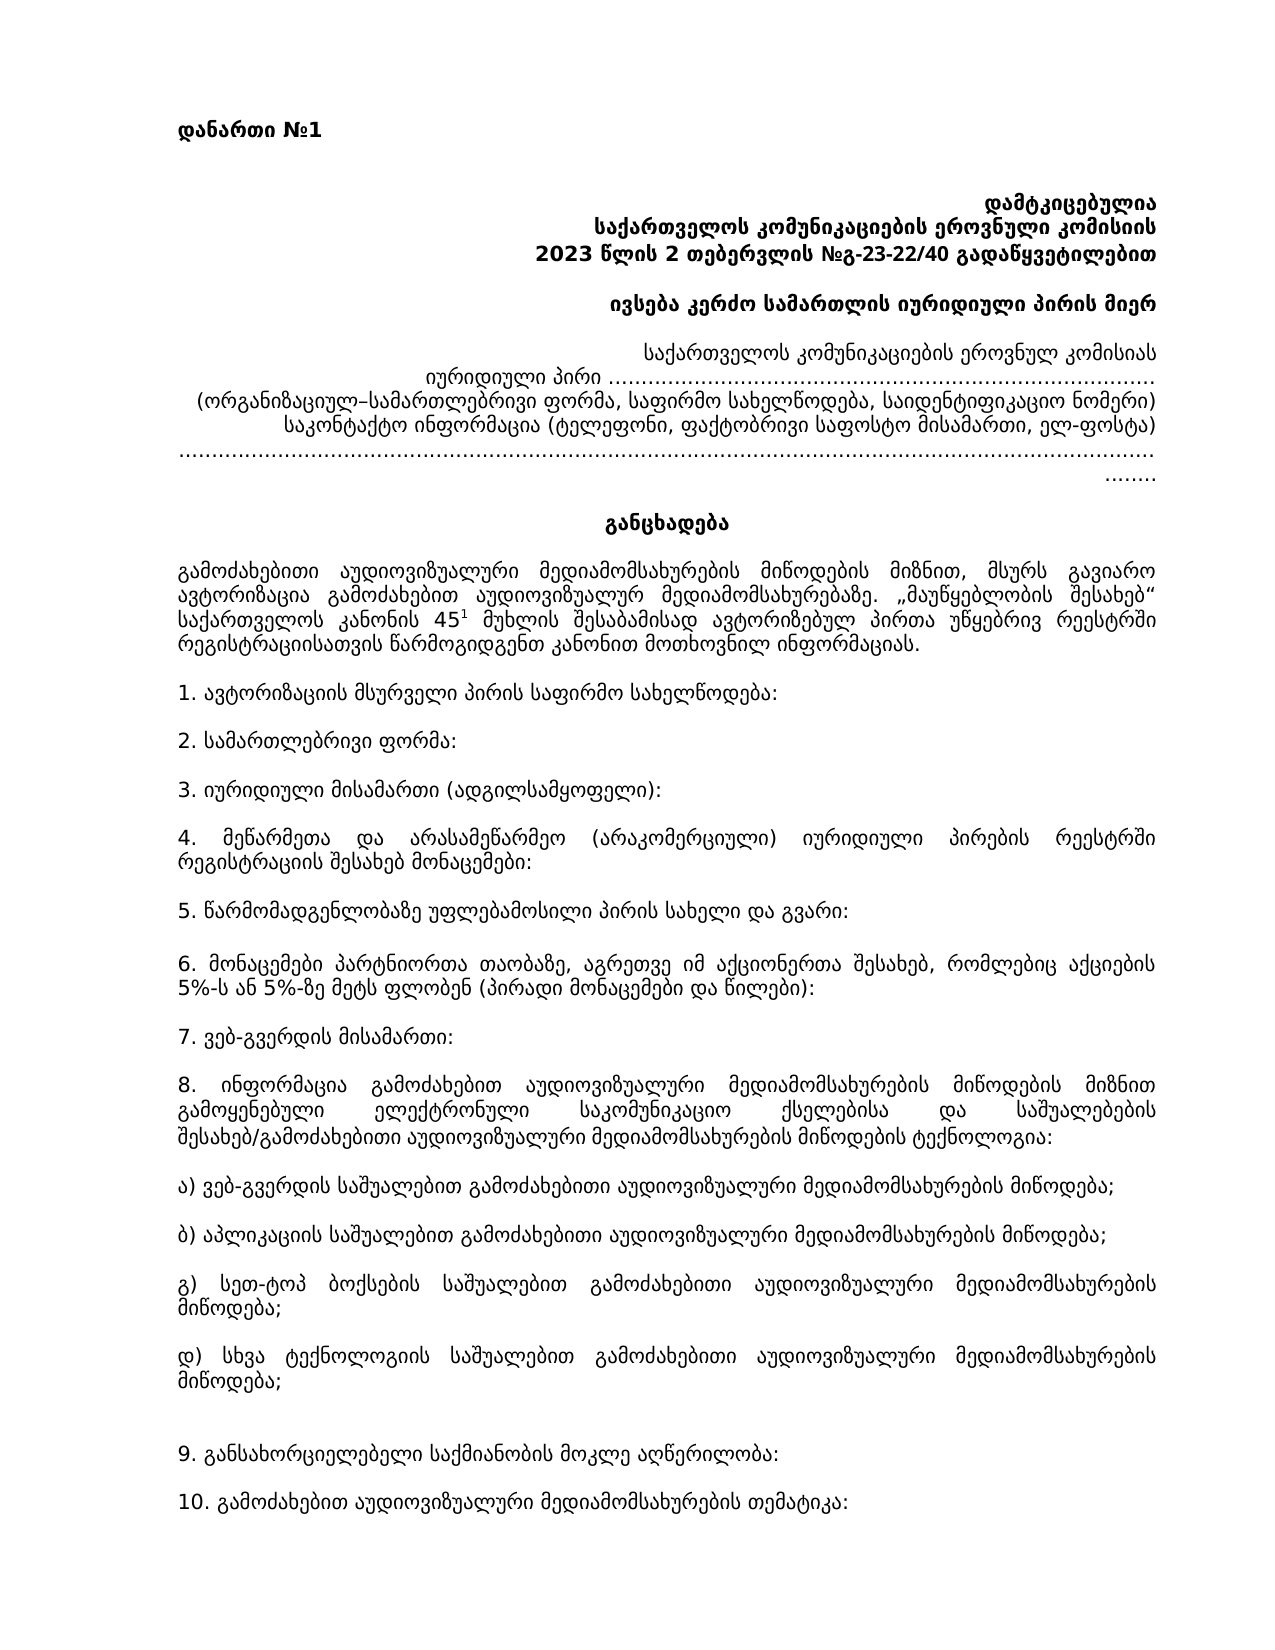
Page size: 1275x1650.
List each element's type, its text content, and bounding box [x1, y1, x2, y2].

text გამოძახებითი აუდიოვიზუალური მედიამომსახურების მიწოდების მიზნით, მსურს გავიარო ავტორიზაცია გამოძახებით აუდიოვიზუალურ მედიამომსახურებაზე. „მაუწყებლობის შესახებ“ საქართველოს კანონის 451 მუხლის შესაბამისად ავტორიზებულ პირთა უწყებრივ რეესტრში რეგისტრაციისათვის წარმოგიდგენთ კანონით მოთხოვნილ ინფორმაციას. [177, 559, 1157, 656]
text იურიდიული პირი ................................................................................... [177, 365, 1157, 389]
text 6. მონაცემები პარტნიორთა თაობაზე, აგრეთვე იმ აქციონერთა შესახებ, რომლებიც აქციების 5%-ს ან 5%-ზე მეტს ფლობენ (პირადი მონაცემები და წილები): [177, 952, 1157, 1001]
text 3. იურიდიული მისამართი (ადგილსამყოფელი): [177, 778, 1157, 802]
text საკონტაქტო ინფორმაცია (ტელეფონი, ფაქტობრივი საფოსტო მისამართი, ელ-ფოსტა) [177, 413, 1157, 438]
text 8. ინფორმაცია გამოძახებით აუდიოვიზუალური მედიამომსახურების მიწოდების მიზნით გამოყენებული ელექტრონული საკომუნიკაციო ქსელებისა და საშუალებების შესახებ/გამოძახებითი აუდიოვიზუალური მედიამომსახურების მიწოდების ტექნოლოგია: [177, 1073, 1157, 1150]
text ბ) აპლიკაციის საშუალებით გამოძახებითი აუდიოვიზუალური მედიამომსახურების მიწოდება; [177, 1223, 1157, 1247]
text 1. ავტორიზაციის მსურველი პირის საფირმო სახელწოდება: [177, 681, 1157, 705]
text განცხადება [177, 511, 1157, 535]
text დამტკიცებულია [177, 191, 1157, 215]
text 5. წარმომადგენლობაზე უფლებამოსილი პირის სახელი და გვარი: [177, 899, 1157, 923]
text 7. ვებ-გვერდის მისამართი: [177, 1025, 1157, 1049]
text დ) სხვა ტექნოლოგიის საშუალებით გამოძახებითი აუდიოვიზუალური მედიამომსახურების მიწოდება; [177, 1344, 1157, 1393]
text საქართველოს კომუნიკაციების ეროვნულ კომისიას [177, 341, 1157, 365]
text საქართველოს კომუნიკაციების ეროვნული კომისიის [177, 215, 1157, 239]
text დანართი №1 [177, 118, 1157, 142]
text ............................................................................................................................................................ [177, 438, 1157, 486]
text გ) სეთ-ტოპ ბოქსების საშუალებით გამოძახებითი აუდიოვიზუალური მედიამომსახურების მიწოდება; [177, 1272, 1157, 1320]
text 2023 წლის 2 თებერვლის №გ-23-22/40 გადაწყვეტილებით [177, 239, 1157, 268]
text (ორგანიზაციულ–სამართლებრივი ფორმა, საფირმო სახელწოდება, საიდენტიფიკაციო ნომერი) [177, 389, 1157, 413]
text 2. სამართლებრივი ფორმა: [177, 729, 1157, 753]
text 10. გამოძახებით აუდიოვიზუალური მედიამომსახურების თემატიკა: [177, 1490, 1157, 1514]
text 4. მეწარმეთა და არასამეწარმეო (არაკომერციული) იურიდიული პირების რეესტრში რეგისტრაციის შესახებ მონაცემები: [177, 826, 1157, 875]
text ა) ვებ-გვერდის საშუალებით გამოძახებითი აუდიოვიზუალური მედიამომსახურების მიწოდება; [177, 1174, 1157, 1199]
text ივსება კერძო სამართლის იურიდიული პირის მიერ [177, 292, 1157, 316]
text 9. განსახორციელებელი საქმიანობის მოკლე აღწერილობა: [177, 1442, 1157, 1466]
